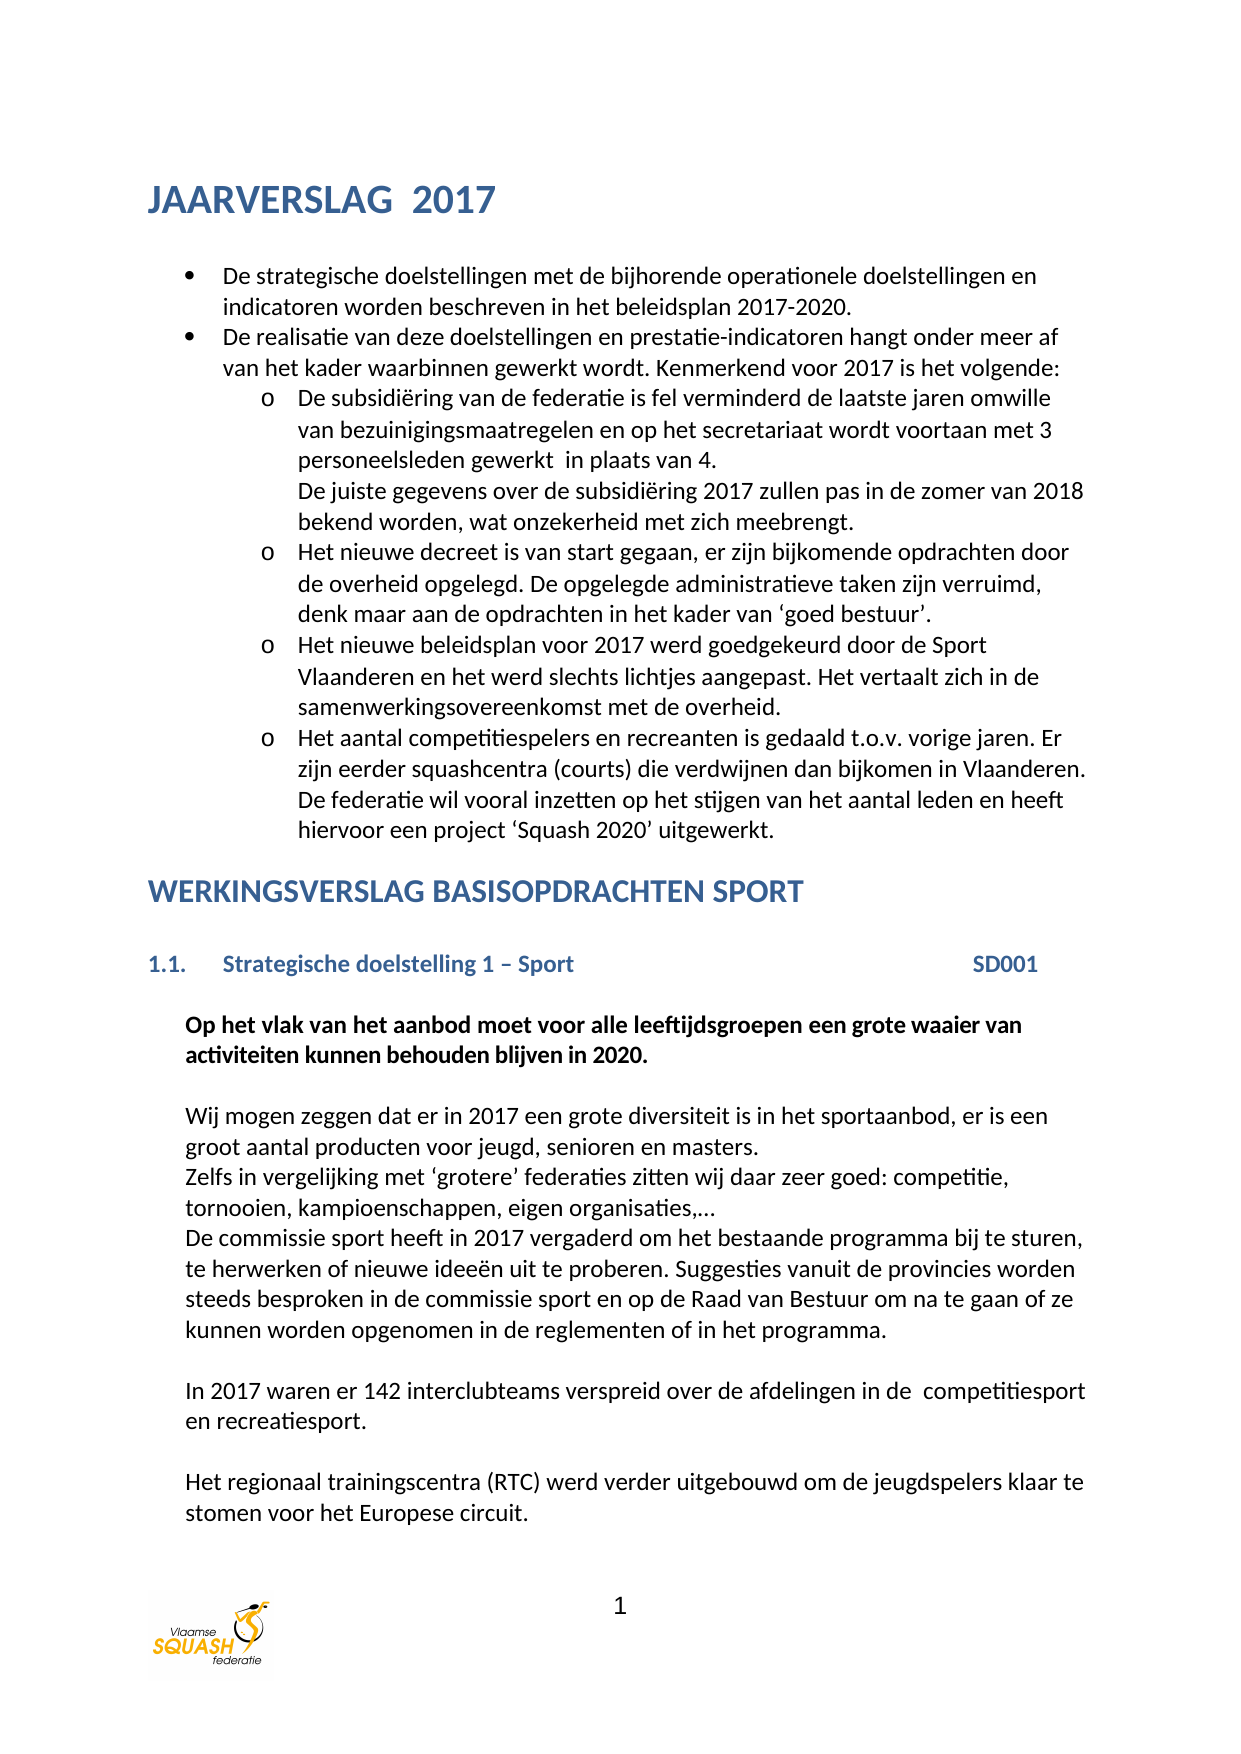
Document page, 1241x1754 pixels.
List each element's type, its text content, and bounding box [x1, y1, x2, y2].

list De strategische doelstellingen met de bijhorende operationele doelstellingen en indicatoren worden beschreven in het beleidsplan 2017-2020. [185, 260, 1092, 321]
list Het nieuwe decreet is van start gegaan, er zijn bijkomende opdrachten door de overheid opgelegd. De opgelegde administratieve taken zijn verruimd, denk maar aan de opdrachten in het kader van ‘goed bestuur’. [260, 536, 1092, 629]
text In 2017 waren er 142 interclubteams verspreid over de afdelingen in de competitiesport en recreatiesport. [185, 1375, 1092, 1436]
text Het regionaal trainingscentra (RTC) werd verder uitgebouwd om de jeugdspelers klaar te stomen voor het Europese circuit. [185, 1467, 1092, 1528]
list Het aantal competitiespelers en recreanten is gedaald t.o.v. vorige jaren. Er zijn eerder squashcentra (courts) die verdwijnen dan bijkomen in Vlaanderen. De federatie wil vooral inzetten op het stijgen van het aantal leden en heeft hiervoor een project ‘Squash 2020’ uitgewerkt. [260, 722, 1092, 845]
list De realisatie van deze doelstellingen en prestatie-indicatoren hangt onder meer af van het kader waarbinnen gewerkt wordt. Kenmerkend voor 2017 is het volgende: [185, 321, 1092, 382]
list De juiste gegevens over de subsidiëring 2017 zullen pas in de zomer van 2018 bekend worden, wat onzekerheid met zich meebrengt. [298, 475, 1092, 536]
text Zelfs in vergelijking met ‘grotere’ federaties zitten wij daar zeer goed: competitie, tornooien, kampioenschappen, eigen organisaties,… [185, 1161, 1092, 1222]
subtitle WERKINGSVERSLAG BASISOPDRACHTEN SPORT [148, 870, 1092, 911]
list De subsidiëring van de federatie is fel verminderd de laatste jaren omwille van bezuinigingsmaatregelen en op het secretariaat wordt voortaan met 3 personeelsleden gewerkt in plaats van 4. [260, 382, 1092, 475]
subtitle Strategische doelstelling 1 – Sport SD001 [148, 948, 1092, 978]
subtitle JAARVERSLAG 2017 [148, 173, 1092, 223]
text De commissie sport heeft in 2017 vergaderd om het bestaande programma bij te sturen, te herwerken of nieuwe ideeën uit te proberen. Suggesties vanuit de provincies worden steeds besproken in de commissie sport en op de Raad van Bestuur om na te gaan of ze kunnen worden opgenomen in de reglementen of in het programma. [185, 1222, 1092, 1344]
text Op het vlak van het aanbod moet voor alle leeftijdsgroepen een grote waaier van activiteiten kunnen behouden blijven in 2020. [185, 1009, 1092, 1070]
list Het nieuwe beleidsplan voor 2017 werd goedgekeurd door de Sport Vlaanderen en het werd slechts lichtjes aangepast. Het vertaalt zich in de samenwerkingsovereenkomst met de overheid. [260, 629, 1092, 722]
text Wij mogen zeggen dat er in 2017 een grote diversiteit is in het sportaanbod, er is een groot aantal producten voor jeugd, senioren en masters. [185, 1100, 1092, 1161]
picture [147, 1590, 275, 1681]
